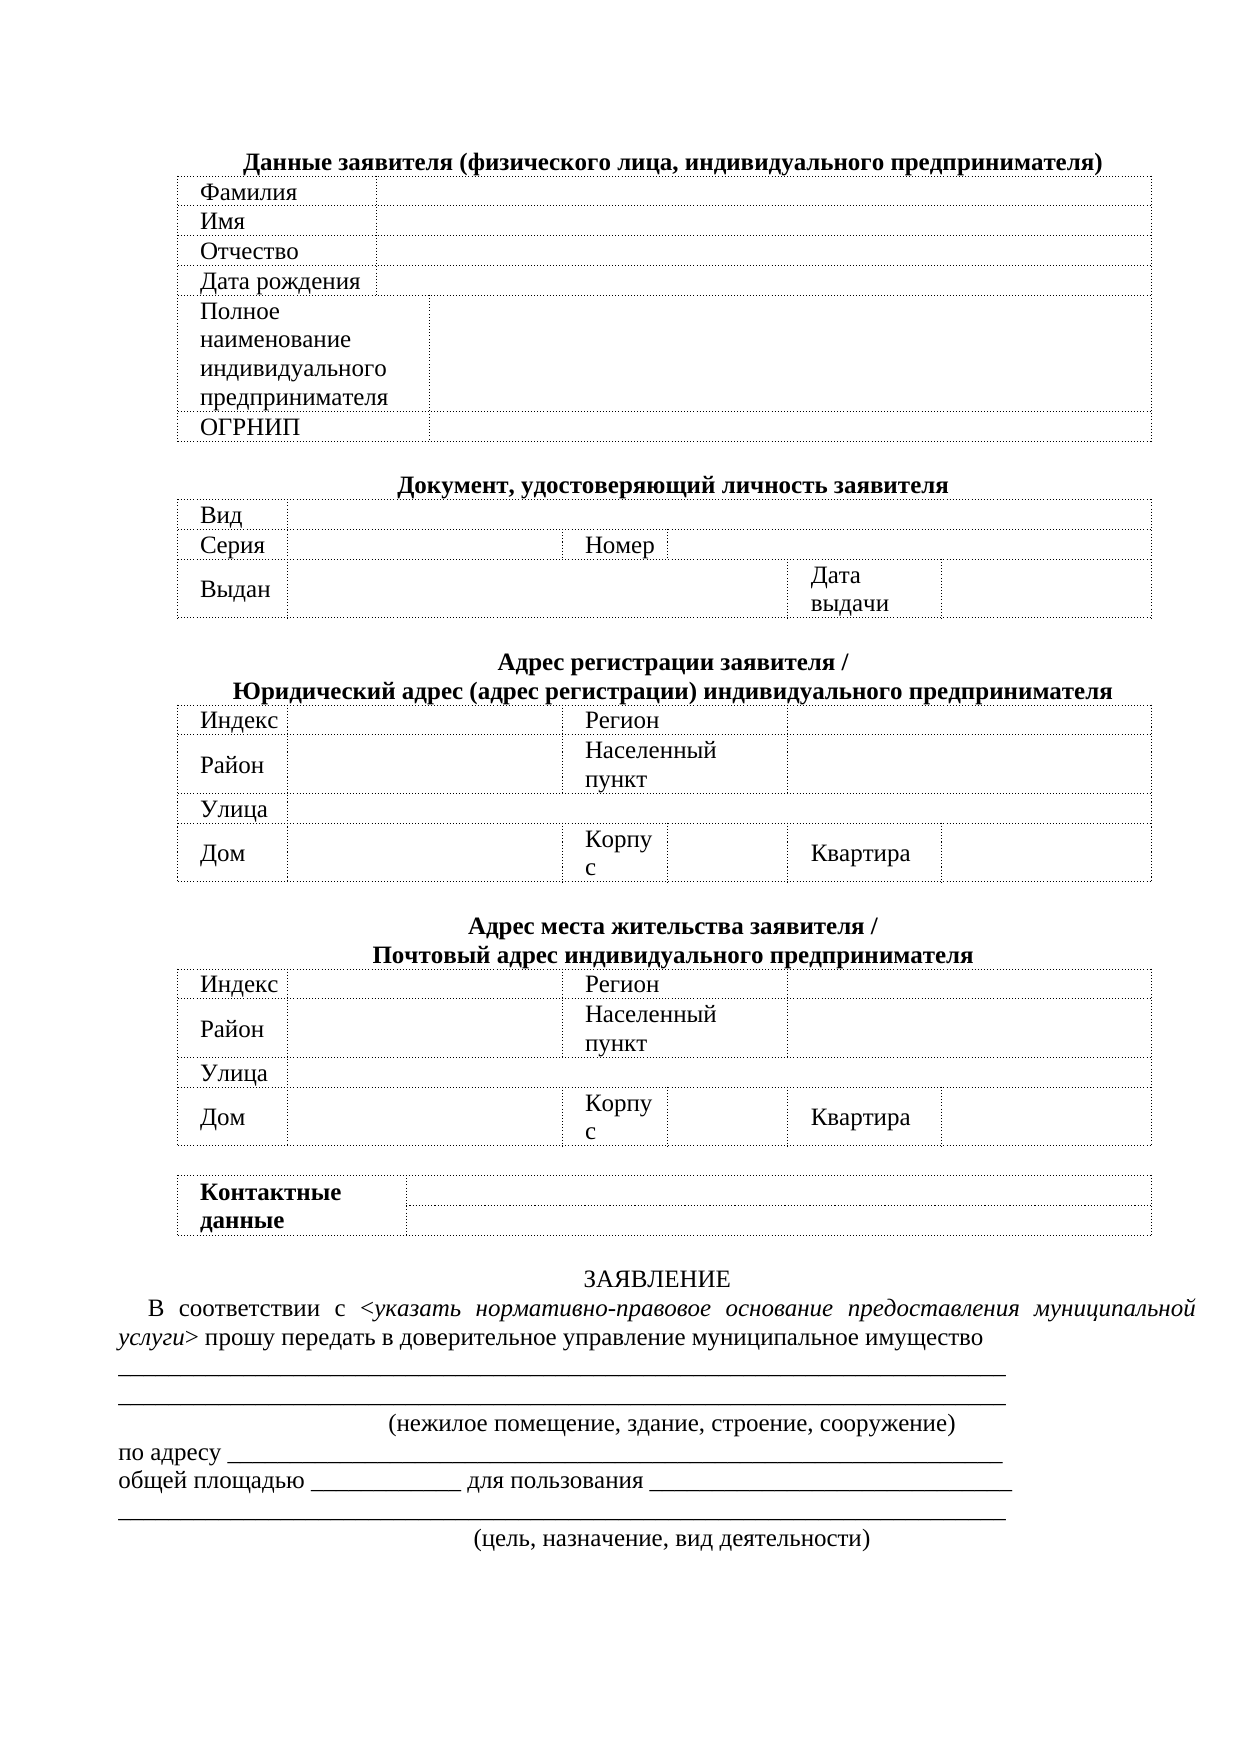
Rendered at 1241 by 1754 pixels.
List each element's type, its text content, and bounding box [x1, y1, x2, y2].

text (нежилое помещение, здание, строение, сооружение) [118, 1408, 1196, 1437]
table_cell [288, 823, 562, 881]
table_cell [941, 559, 1152, 617]
table_cell Индекс [177, 705, 288, 734]
table_cell [430, 411, 1152, 441]
table_cell Квартира [788, 1087, 941, 1145]
text В соответствии с <указать нормативно-правовое основание предоставления муниципальной услуги> прошу передать в доверительное управление муниципальное имущество [118, 1293, 1196, 1351]
table_cell [288, 969, 562, 998]
table_cell [667, 1087, 788, 1145]
table_cell Серия [177, 529, 288, 559]
table_cell Документ, удостоверяющий личность заявителя [177, 441, 1152, 499]
table_cell [667, 823, 788, 881]
table_cell Район [177, 734, 288, 793]
table_cell Населенный пункт [562, 998, 788, 1057]
table_cell Индекс [177, 969, 288, 998]
table_cell [288, 998, 562, 1057]
table_cell Номер [562, 529, 667, 559]
table_cell [667, 1145, 788, 1175]
table_cell Имя [177, 205, 376, 235]
table_cell [430, 295, 1152, 411]
table_cell [288, 705, 562, 734]
table_cell [288, 559, 788, 617]
table_cell [788, 705, 1152, 734]
table_cell Регион [562, 969, 788, 998]
table_cell [941, 1145, 1152, 1175]
text общей площадью ____________ для пользования _____________________________ [118, 1466, 1196, 1494]
table_header Данные заявителя (физического лица, индивидуального предпринимателя) [177, 147, 1152, 176]
table_cell [788, 998, 1152, 1057]
table_cell [376, 176, 1152, 205]
table_cell Полное наименование индивидуального предпринимателя [177, 295, 430, 411]
table_cell [288, 793, 1152, 823]
table_cell Фамилия [177, 176, 376, 205]
text (цель, назначение, вид деятельности) [118, 1523, 1196, 1552]
table_cell Населенный пункт [562, 734, 788, 793]
table_cell [376, 205, 1152, 235]
table_cell Адрес регистрации заявителя / Юридический адрес (адрес регистрации) индивидуального предпринимателя [177, 617, 1152, 704]
text _______________________________________________________________________ [118, 1379, 1196, 1408]
table_cell [288, 734, 562, 793]
table_cell [788, 1145, 941, 1175]
table_cell [177, 1145, 288, 1175]
table_cell [941, 823, 1152, 881]
table_cell Вид [177, 499, 288, 529]
table_cell Дом [177, 823, 288, 881]
table_cell Регион [562, 705, 788, 734]
table_cell [288, 1087, 562, 1145]
table_cell Корпус [562, 823, 667, 881]
table_cell [788, 734, 1152, 793]
table_cell Улица [177, 793, 288, 823]
text _______________________________________________________________________ [118, 1494, 1196, 1523]
table_cell Адрес места жительства заявителя / Почтовый адрес индивидуального предпринимателя [177, 881, 1152, 968]
table_cell [407, 1205, 1152, 1234]
table_cell [288, 499, 1152, 529]
text ЗАЯВЛЕНИЕ [118, 1264, 1196, 1293]
table_cell Дом [177, 1087, 288, 1145]
table_cell [788, 969, 1152, 998]
table_cell Дата рождения [177, 265, 376, 295]
table_cell Квартира [788, 823, 941, 881]
table_cell Выдан [177, 559, 288, 617]
table_cell [941, 1087, 1152, 1145]
table_cell Улица [177, 1057, 288, 1087]
text по адресу ______________________________________________________________ [118, 1437, 1196, 1466]
table_cell Дата выдачи [788, 559, 941, 617]
table_cell [407, 1175, 1152, 1205]
table_cell [288, 1057, 1152, 1087]
table_cell [376, 235, 1152, 265]
table_cell [376, 265, 1152, 295]
table_cell Район [177, 998, 288, 1057]
table_cell Контактные данные [177, 1175, 407, 1234]
table_cell [288, 529, 562, 559]
table_cell Корпус [562, 1087, 667, 1145]
table_cell [667, 529, 1152, 559]
table_cell [288, 1145, 562, 1175]
table_cell ОГРНИП [177, 411, 430, 441]
table_cell [562, 1145, 667, 1175]
table_cell Отчество [177, 235, 376, 265]
text _______________________________________________________________________ [118, 1351, 1196, 1379]
